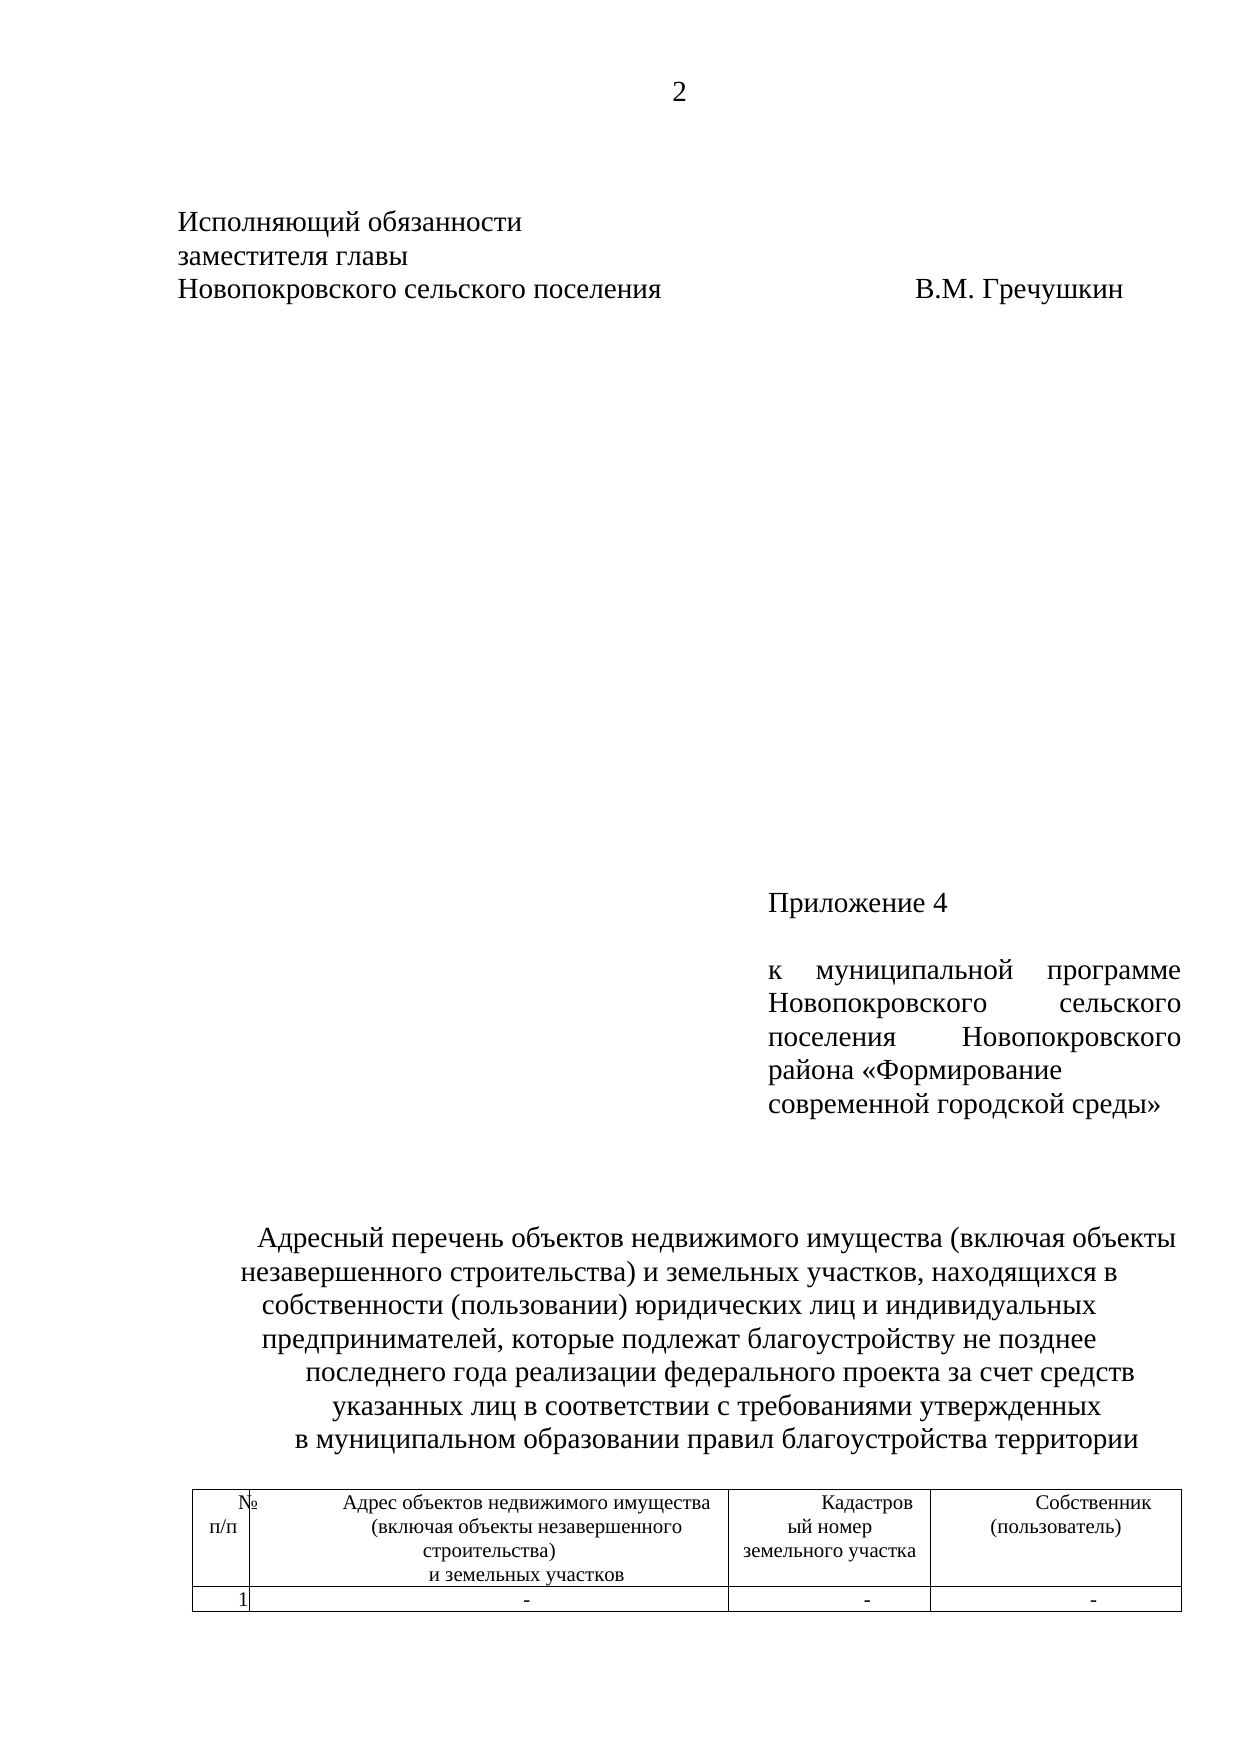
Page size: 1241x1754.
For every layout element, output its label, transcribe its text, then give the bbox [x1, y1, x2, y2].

text заместителя главы [177, 238, 1181, 271]
text в муниципальном образовании правил благоустройства территории [177, 1421, 1181, 1455]
table_cell - [931, 1587, 1181, 1611]
text последнего года реализации федерального проекта за счет средств [177, 1354, 1181, 1388]
table_cell - [729, 1587, 930, 1611]
table_header Кадастровый номер земельного участка [729, 1490, 930, 1586]
text Исполняющий обязанности [177, 204, 1181, 238]
text современной городской среды» [768, 1086, 1181, 1119]
table_cell - [250, 1587, 728, 1611]
table_cell 1 [193, 1587, 249, 1611]
text Новопокровского сельского поселения В.М. Гречушкин [177, 271, 1181, 305]
text Адресный перечень объектов недвижимого имущества (включая объекты незавершенного строительства) и земельных участков, находящихся в собственности (пользовании) юридических лиц и индивидуальных предпринимателей, которые подлежат благоустройству не позднее [177, 1220, 1181, 1354]
text указанных лиц в соответствии с требованиями утвержденных [177, 1388, 1181, 1421]
text к муниципальной программе Новопокровского сельского поселения Новопокровского района «Формирование [768, 952, 1181, 1086]
table_header Адрес объектов недвижимого имущества (включая объекты незавершенного строительства) и земельных участков [250, 1490, 728, 1586]
text Приложение 4 [768, 885, 1181, 918]
table_header Собственник (пользователь) [931, 1490, 1181, 1586]
table_header № п/п [193, 1490, 249, 1586]
